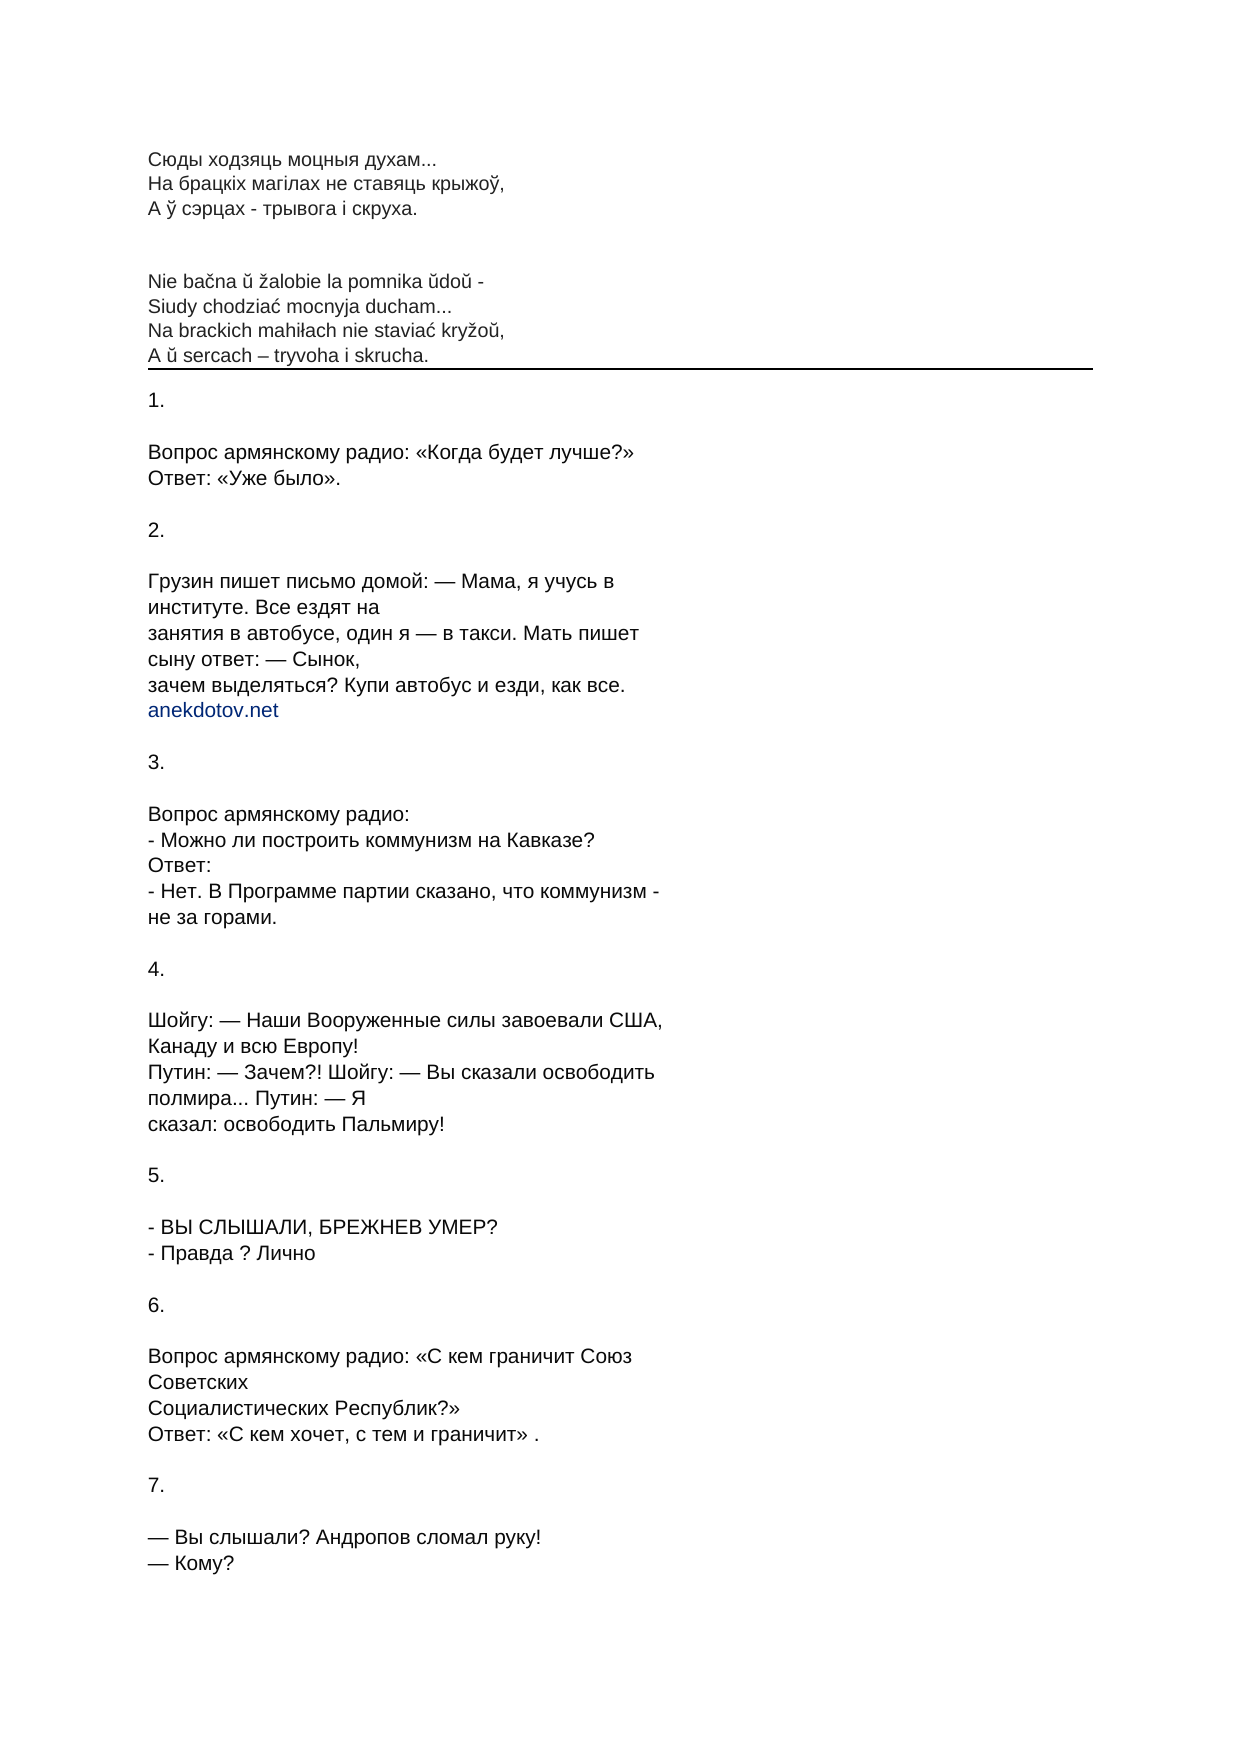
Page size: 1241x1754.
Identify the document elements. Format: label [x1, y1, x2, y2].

text [148, 388, 1093, 1601]
text [148, 148, 1093, 368]
